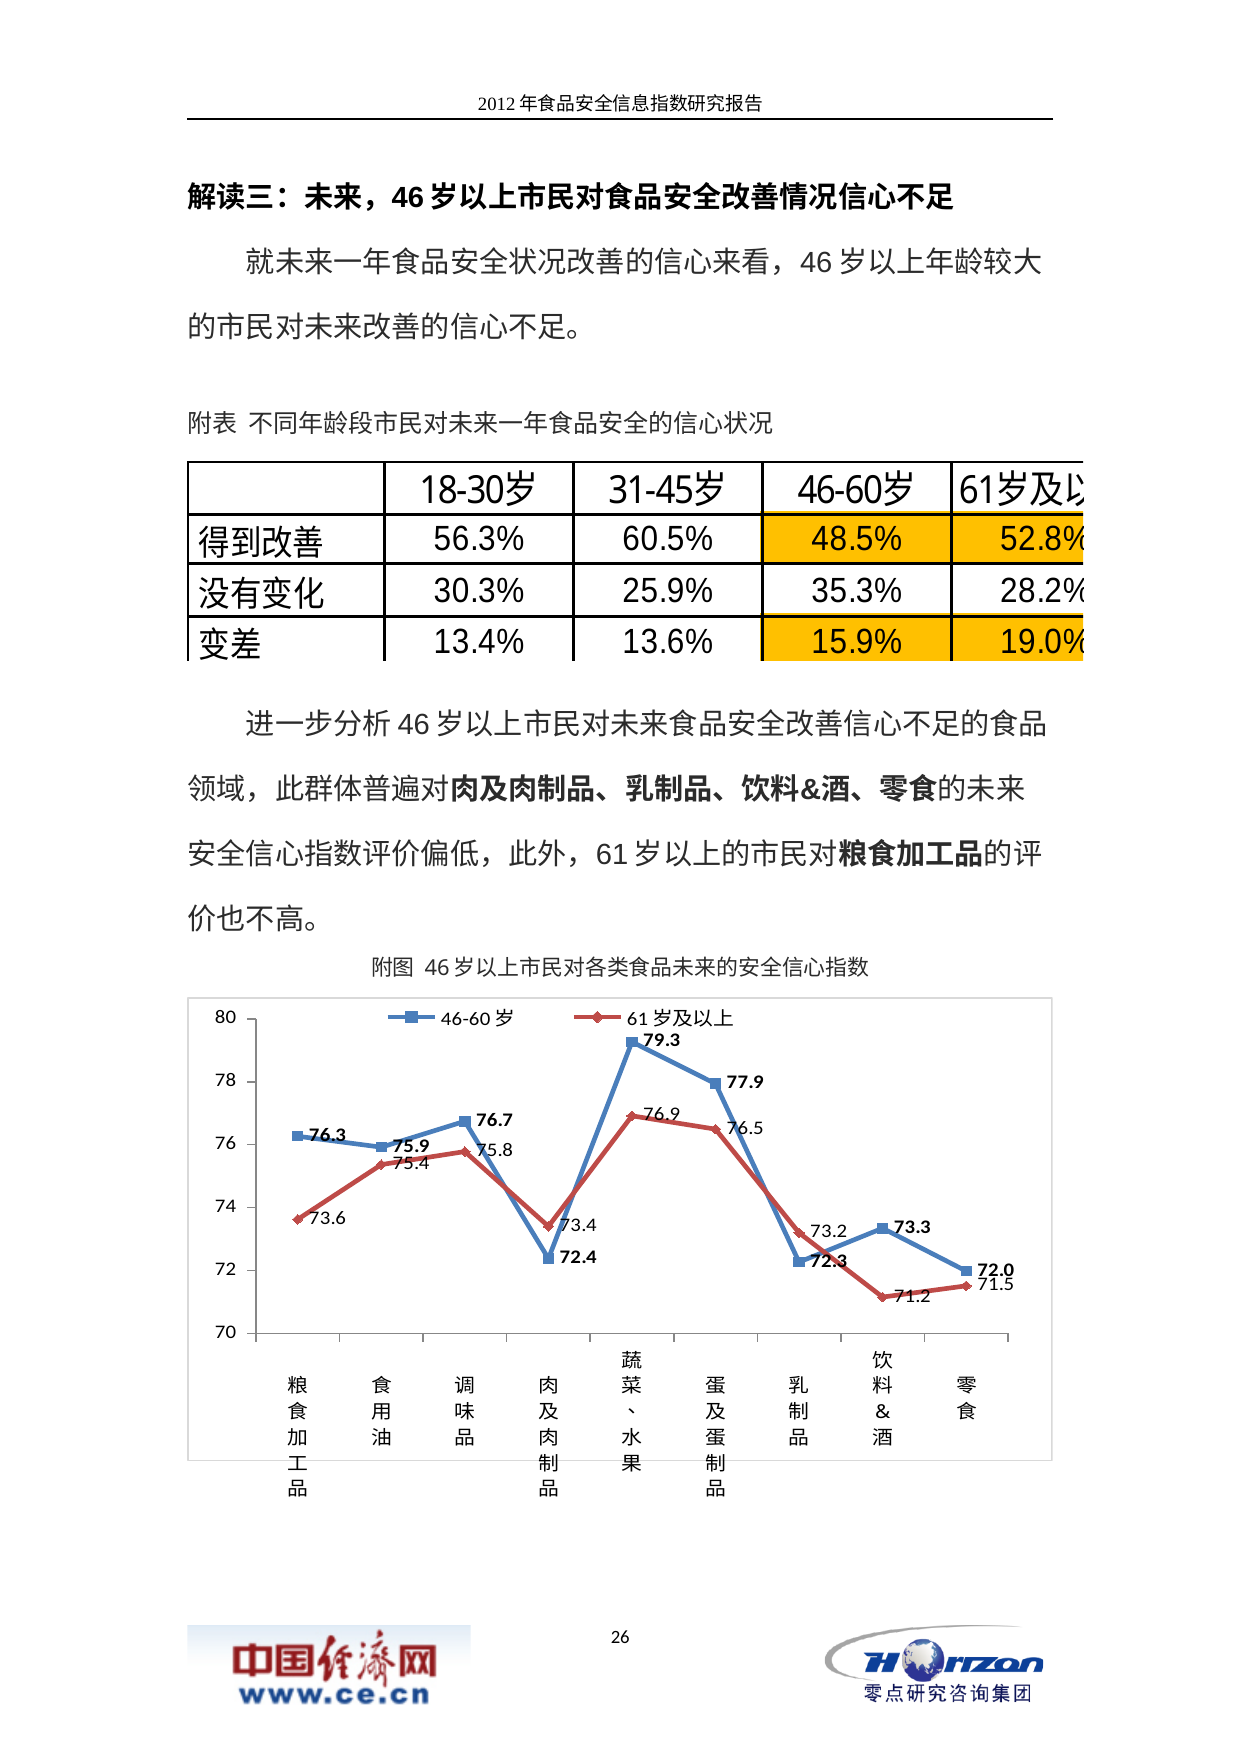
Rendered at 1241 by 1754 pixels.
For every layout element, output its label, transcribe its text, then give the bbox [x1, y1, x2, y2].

picture [824, 1625, 1044, 1703]
text 附图 46岁以上市民对各类食品未来的安全信心指数 [187, 949, 1053, 982]
text 进一步分析46岁以上市民对未来食品安全改善信心不足的食品领域，此群体普遍对肉及肉制品、乳制品、饮料&酒、零食的未来安全信心指数评价偏低，此外，61岁以上的市民对粮食加工品的评价也不高。 [187, 689, 1053, 949]
text 附表 不同年龄段市民对未来一年食品安全的信心状况 [187, 389, 1053, 454]
picture [187, 1625, 471, 1708]
subtitle 解读三：未来，46岁以上市民对食品安全改善情况信心不足 [187, 162, 1053, 227]
text 就未来一年食品安全状况改善的信心来看，46岁以上年龄较大的市民对未来改善的信心不足。 [187, 227, 1053, 357]
